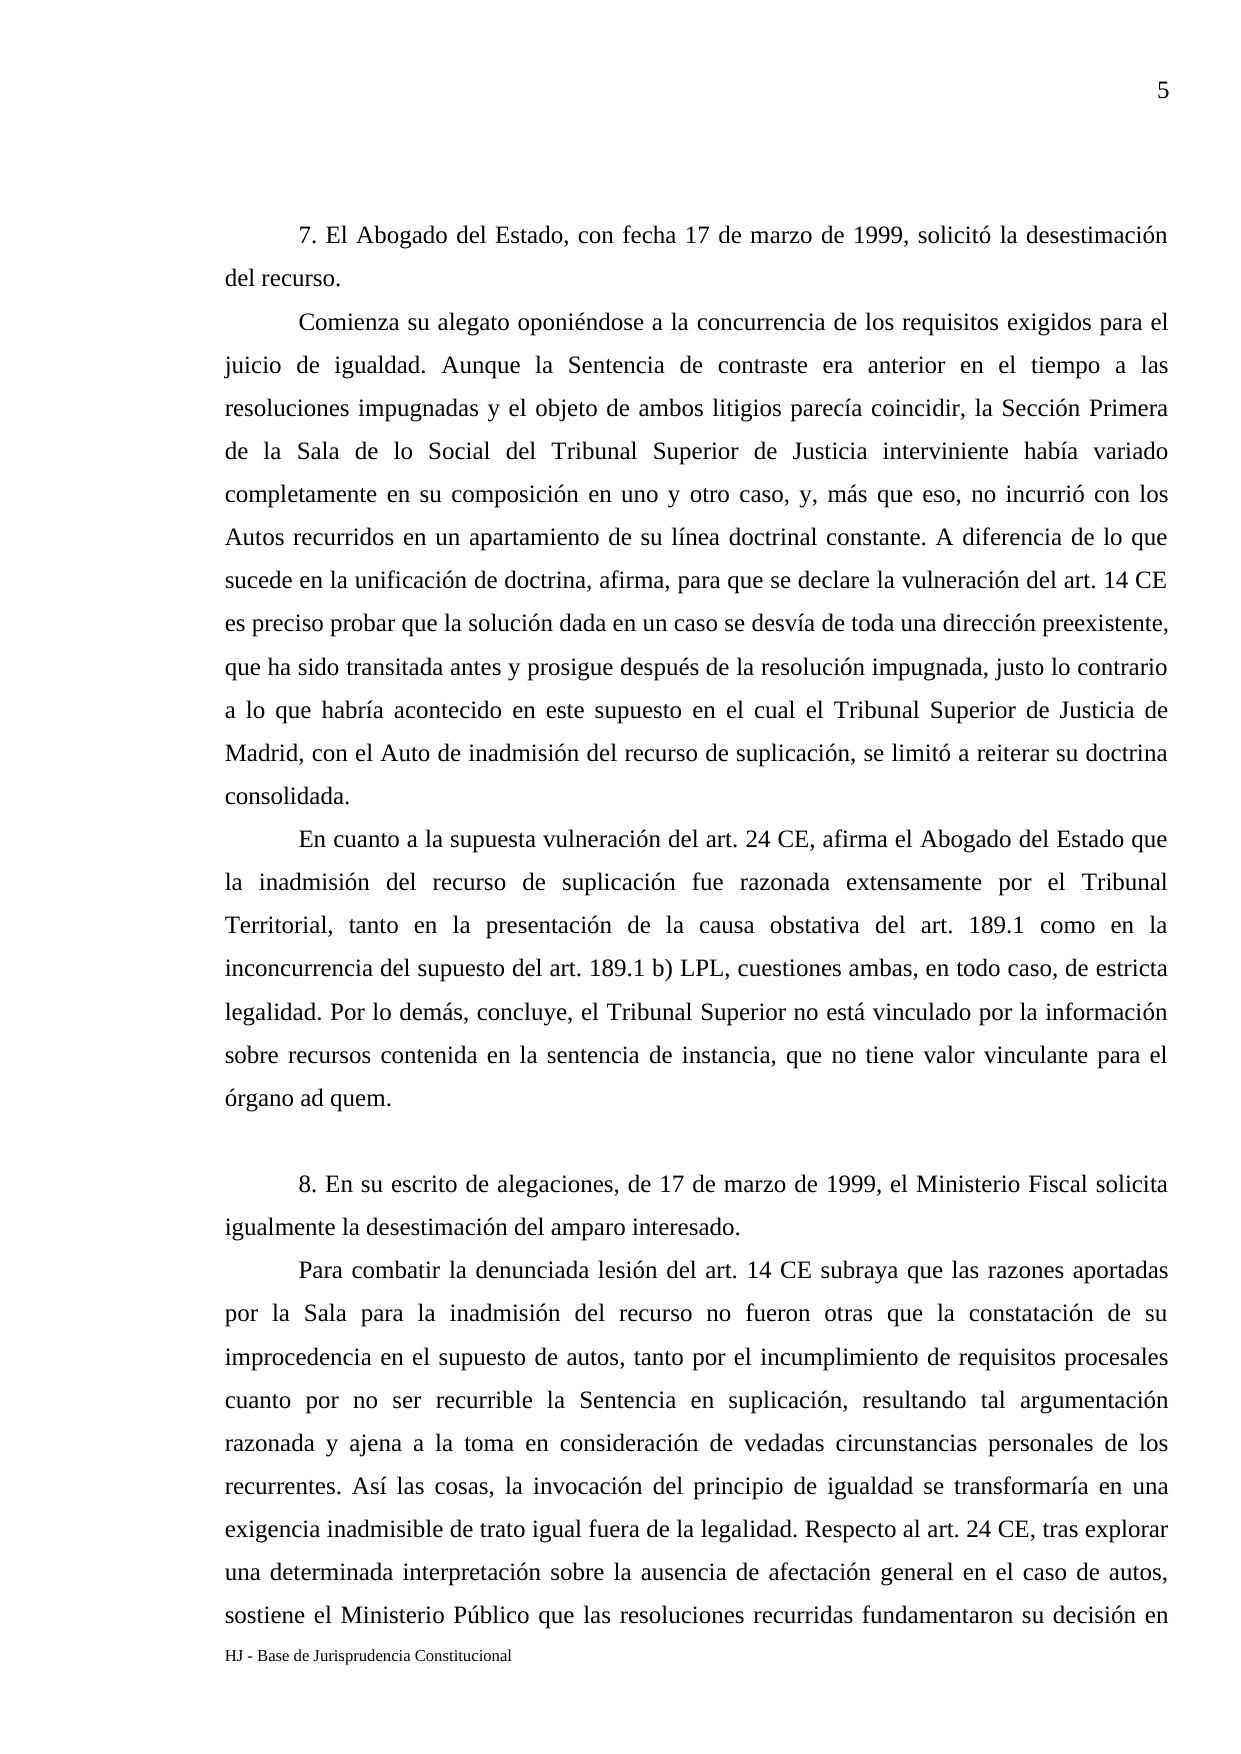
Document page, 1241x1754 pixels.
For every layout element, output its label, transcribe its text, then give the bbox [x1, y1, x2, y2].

text 8. En su escrito de alegaciones, de 17 de marzo de 1999, el Ministerio Fiscal solicita igualmente la desestimación del amparo interesado. [224, 1169, 1169, 1241]
text Comienza su alegato oponiéndose a la concurrencia de los requisitos exigidos para el juicio de igualdad. Aunque la Sentencia de contraste era anterior en el tiempo a las resoluciones impugnadas y el objeto de ambos litigios parecía coincidir, la Sección Primera de la Sala de lo Social del Tribunal Superior de Justicia interviniente había variado completamente en su composición en uno y otro caso, y, más que eso, no incurrió con los Autos recurridos en un apartamiento de su línea doctrinal constante. A diferencia de lo que sucede en la unificación de doctrina, afirma, para que se declare la vulneración del art. 14 CE es preciso probar que la solución dada en un caso se desvía de toda una dirección preexistente, que ha sido transitada antes y prosigue después de la resolución impugnada, justo lo contrario a lo que habría acontecido en este supuesto en el cual el Tribunal Superior de Justicia de Madrid, con el Auto de inadmisión del recurso de suplicación, se limitó a reiterar su doctrina consolidada. [224, 307, 1169, 810]
text En cuanto a la supuesta vulneración del art. 24 CE, afirma el Abogado del Estado que la inadmisión del recurso de suplicación fue razonada extensamente por el Tribunal Territorial, tanto en la presentación de la causa obstativa del art. 189.1 como en la inconcurrencia del supuesto del art. 189.1 b) LPL, cuestiones ambas, en todo caso, de estricta legalidad. Por lo demás, concluye, el Tribunal Superior no está vinculado por la información sobre recursos contenida en la sentencia de instancia, que no tiene valor vinculante para el órgano ad quem. [224, 824, 1169, 1112]
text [224, 1255, 1169, 1629]
text 7. El Abogado del Estado, con fecha 17 de marzo de 1999, solicitó la desestimación del recurso. [224, 220, 1169, 292]
